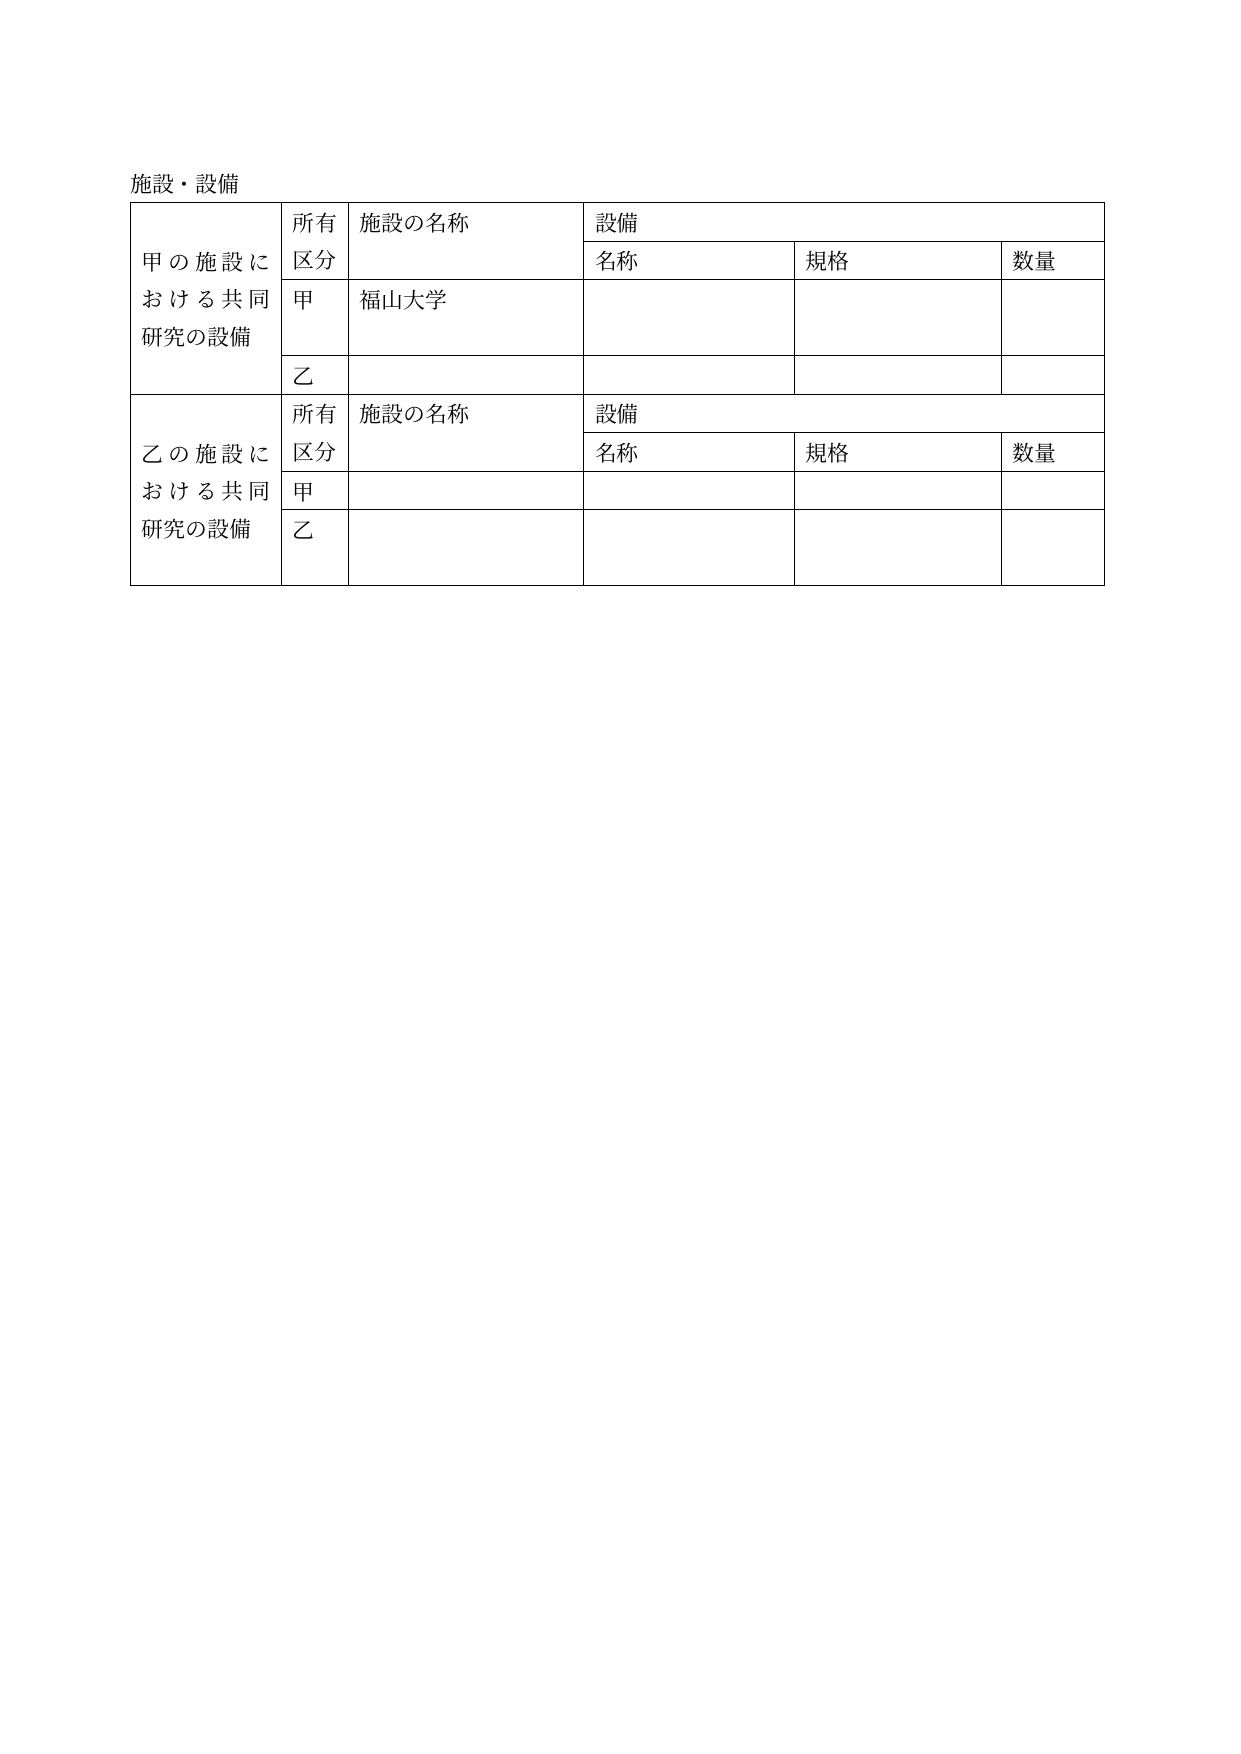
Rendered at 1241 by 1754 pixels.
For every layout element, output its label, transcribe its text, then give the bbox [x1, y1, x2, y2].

table_cell [584, 280, 794, 355]
table_cell [795, 280, 1001, 355]
table_cell [584, 510, 794, 585]
table_cell [795, 472, 1001, 509]
table_cell 規格 [795, 242, 1001, 279]
table_cell 規格 [795, 433, 1001, 471]
table_cell 名称 [584, 433, 794, 471]
table_cell 福山大学 [349, 280, 583, 355]
table_cell 乙 [282, 356, 348, 394]
table_cell 施設の名称 [349, 395, 583, 471]
table_cell [349, 472, 583, 509]
table_header 所有区分 [282, 203, 348, 279]
table_cell 甲 [282, 472, 348, 509]
table_cell [349, 510, 583, 585]
table_cell [1002, 280, 1104, 355]
table_header 設備 [584, 203, 1104, 241]
table_cell 乙 [282, 510, 348, 585]
table_cell [1002, 356, 1104, 394]
table_cell [1002, 472, 1104, 509]
table_cell [349, 356, 583, 394]
table_cell 数量 [1002, 433, 1104, 471]
table_header 甲の施設における共同研究の設備 [131, 203, 281, 394]
table_cell [584, 472, 794, 509]
table_cell 所有区分 [282, 395, 348, 471]
table_cell [795, 356, 1001, 394]
table_cell 乙の施設における共同研究の設備 [131, 395, 281, 585]
table_header 施設の名称 [349, 203, 583, 279]
table_cell 名称 [584, 242, 794, 279]
text 施設・設備 [130, 164, 1110, 202]
table_cell 甲 [282, 280, 348, 355]
table_cell 設備 [584, 395, 1104, 432]
table_cell [795, 510, 1001, 585]
table_cell [584, 356, 794, 394]
table_cell [1002, 510, 1104, 585]
table_cell 数量 [1002, 242, 1104, 279]
